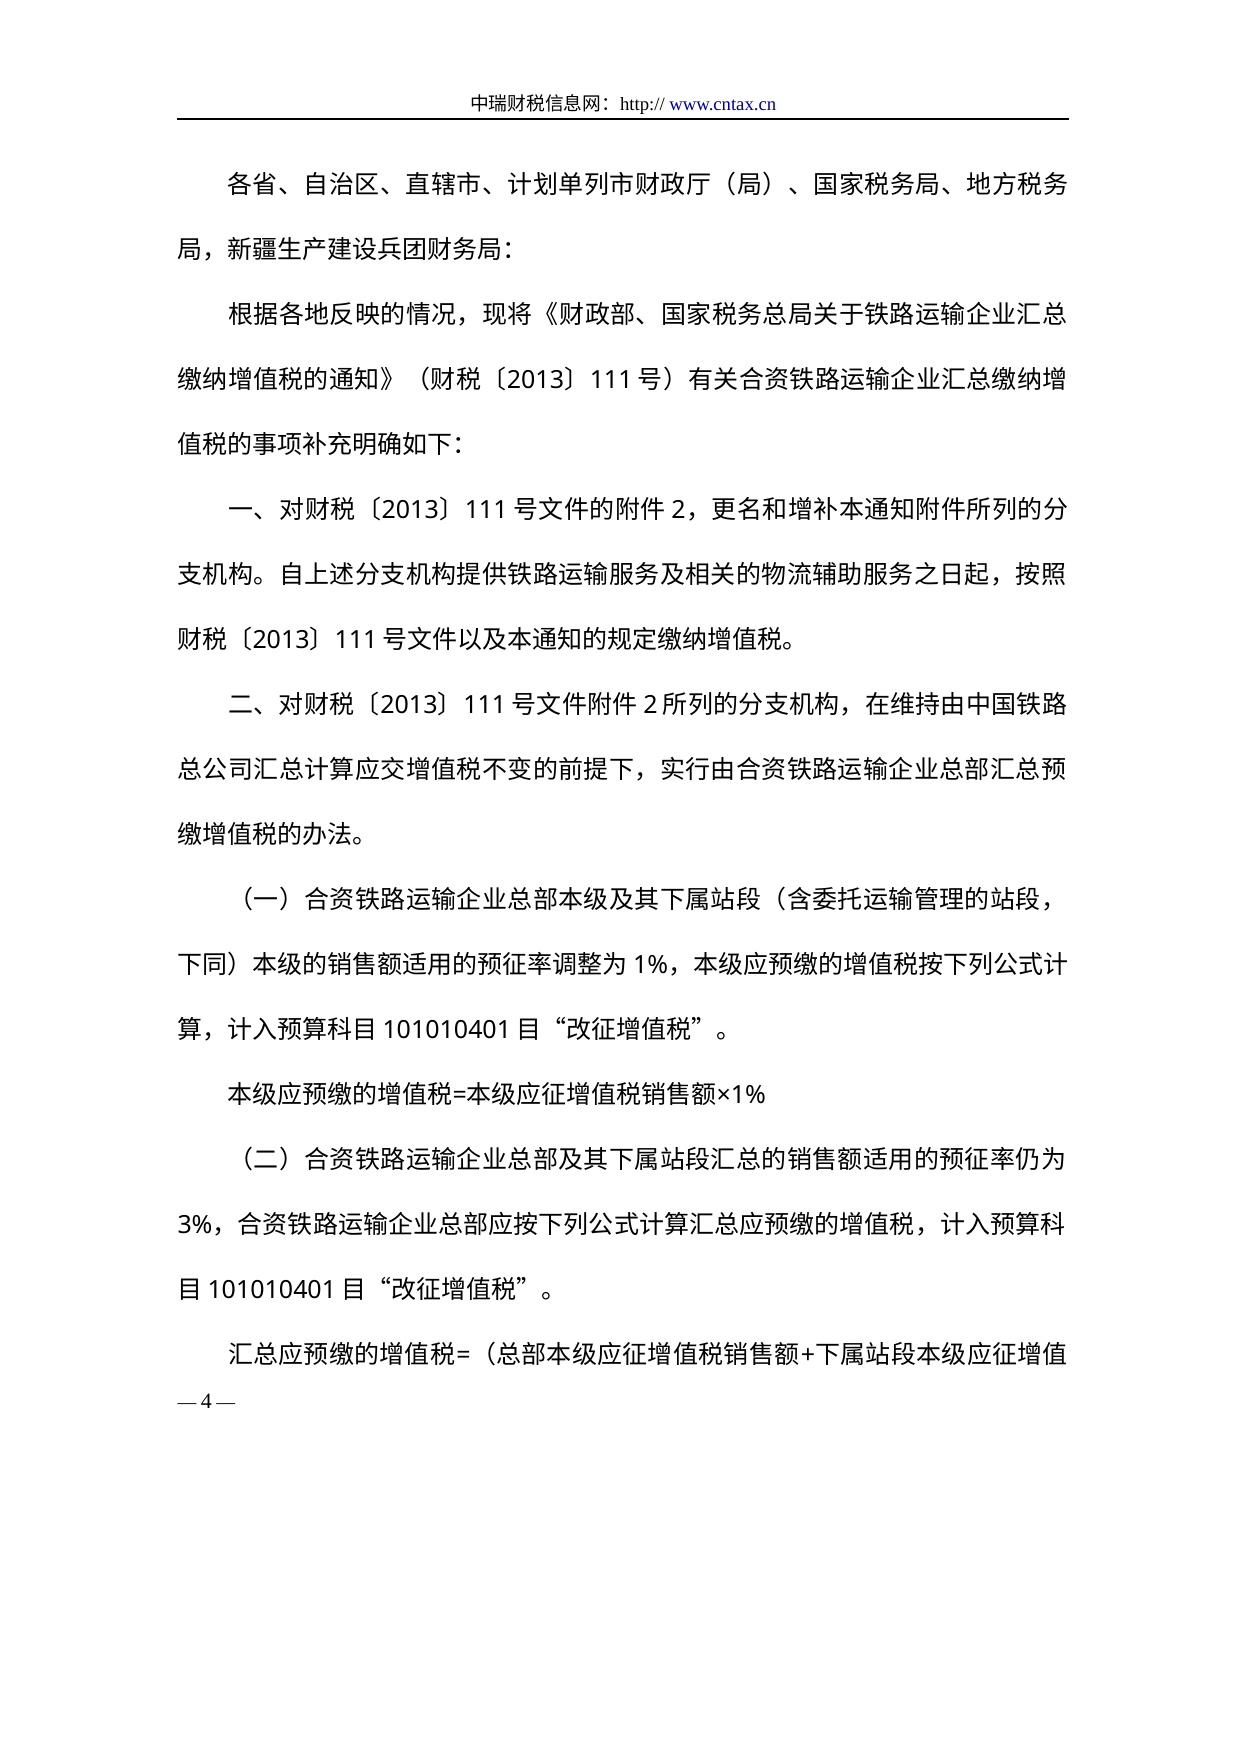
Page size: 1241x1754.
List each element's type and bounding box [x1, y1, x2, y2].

text [177, 151, 1069, 1386]
